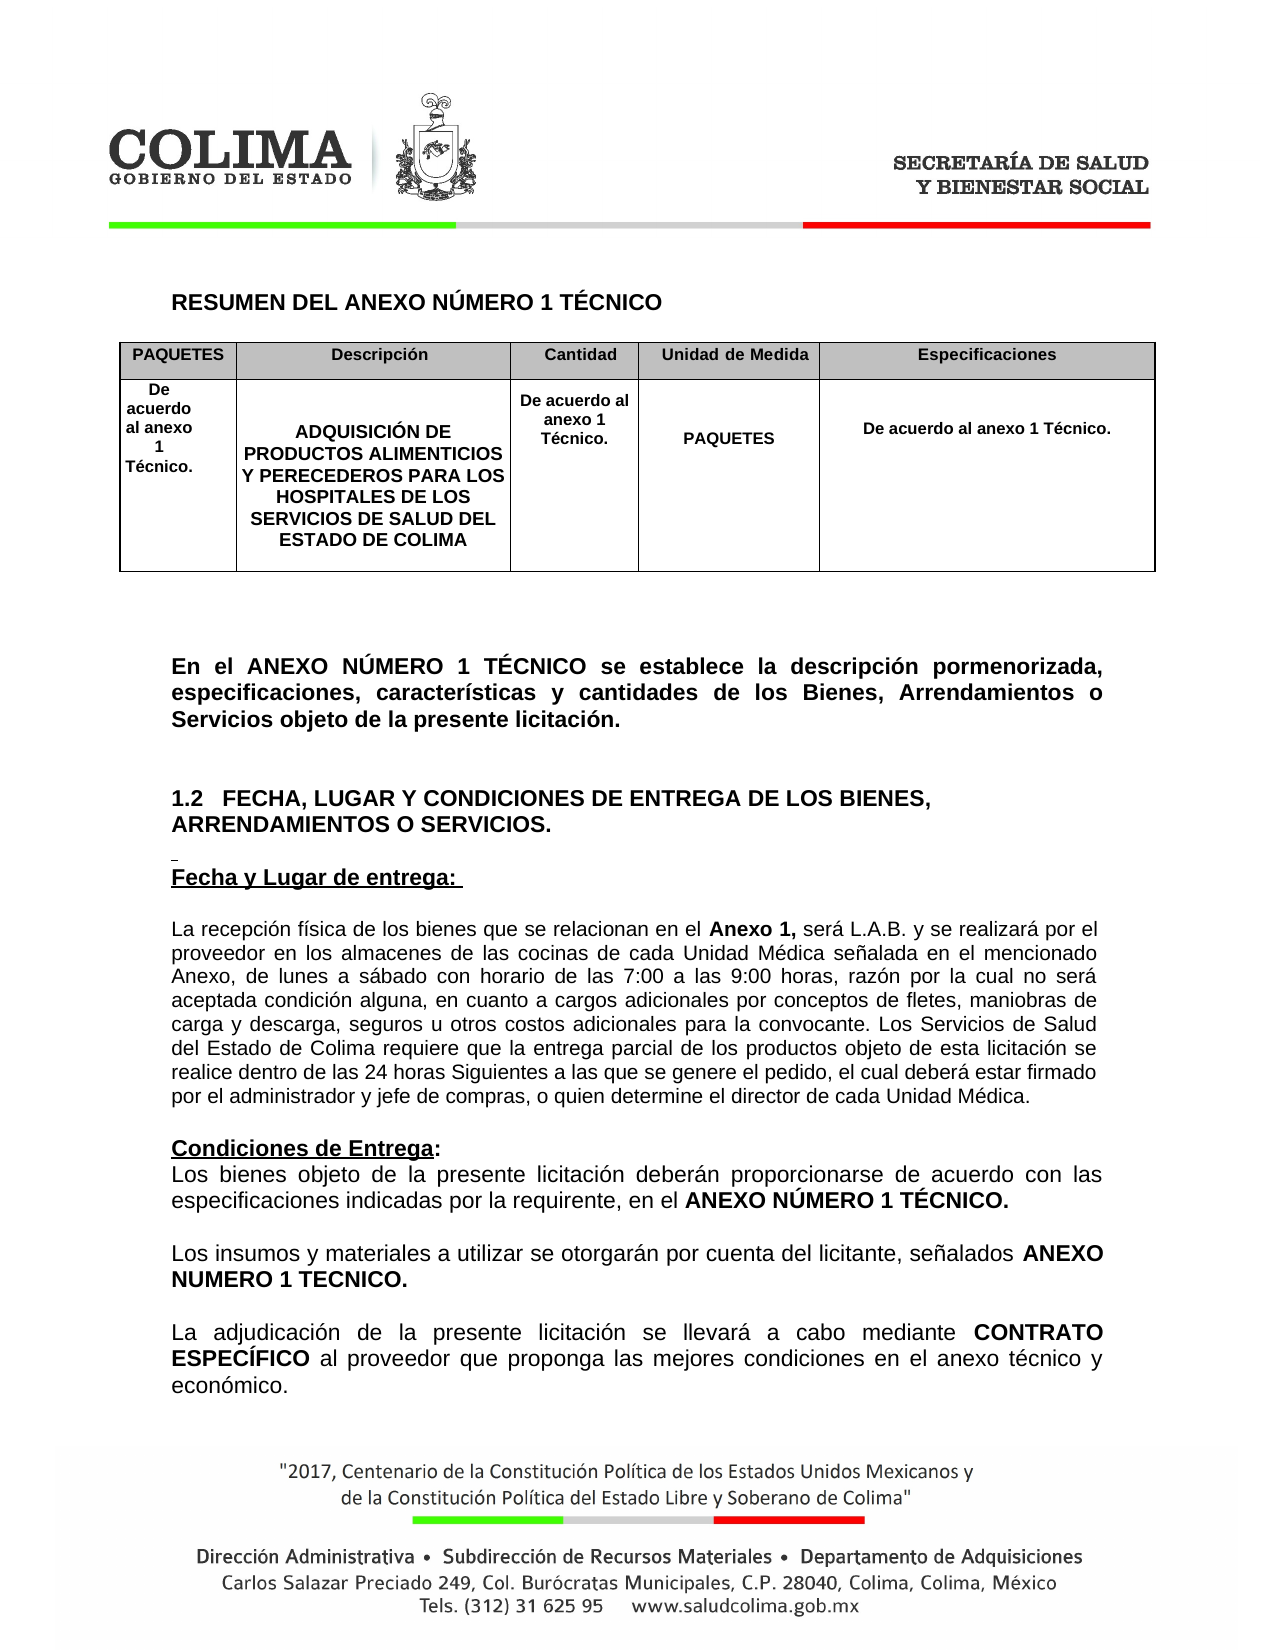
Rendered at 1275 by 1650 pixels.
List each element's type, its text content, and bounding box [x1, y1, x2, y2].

text Los bienes objeto de la presente licitación deberán proporcionarse de acuerdo con las especificaciones indicadas por la requirente, en el ANEXO NÚMERO 1 TÉCNICO. [171, 1161, 1104, 1213]
table_cell De acuerdo al anexo 1 Técnico. [121, 380, 236, 571]
picture [55, 1446, 1238, 1650]
text Los insumos y materiales a utilizar se otorgarán por cuenta del licitante, señalados ANEXO NUMERO 1 TECNICO. [171, 1240, 1104, 1293]
table_cell PAQUETES [639, 380, 819, 571]
text En el ANEXO NÚMERO 1 TÉCNICO se establece la descripción pormenorizada, especificaciones, características y cantidades de los Bienes, Arrendamientos o Servicios objeto de la presente licitación. [171, 653, 1104, 732]
text La recepción física de los bienes que se relacionan en el Anexo 1, será L.A.B. y se realizará por el proveedor en los almacenes de las cocinas de cada Unidad Médica señalada en el mencionado Anexo, de lunes a sábado con horario de las 7:00 a las 9:00 horas, razón por la cual no será aceptada condición alguna, en cuanto a cargos adicionales por conceptos de fletes, maniobras de carga y descarga, seguros u otros costos adicionales para la convocante. Los Servicios de Salud del Estado de Colima requiere que la entrega parcial de los productos objeto de esta licitación se realice dentro de las 24 horas Siguientes a las que se genere el pedido, el cual deberá estar firmado por el administrador y jefe de compras, o quien determine el director de cada Unidad Médica. [171, 916, 1098, 1108]
table_header Unidad de Medida [639, 343, 819, 379]
text Fecha y Lugar de entrega: [171, 864, 1104, 890]
table_header Cantidad [511, 343, 638, 379]
table_header Descripción [237, 343, 510, 379]
table_cell De acuerdo al anexo 1 Técnico. [820, 380, 1154, 571]
table_header PAQUETES [121, 343, 236, 379]
text Condiciones de Entrega: [171, 1134, 1104, 1161]
table_header Especificaciones [820, 343, 1154, 379]
table_cell De acuerdo al anexo 1 Técnico. [511, 380, 638, 571]
text La adjudicación de la presente licitación se llevará a cabo mediante CONTRATO ESPECÍFICO al proveedor que proponga las mejores condiciones en el anexo técnico y económico. [171, 1319, 1104, 1398]
table_cell ADQUISICIÓN DE PRODUCTOS ALIMENTICIOS Y PERECEDEROS PARA LOS HOSPITALES DE LOS SERVICIOS DE SALUD DEL ESTADO DE COLIMA [237, 380, 510, 571]
picture [0, 7, 1261, 238]
text 1.2 FECHA, LUGAR Y CONDICIONES DE ENTREGA DE LOS BIENES, ARRENDAMIENTOS O SERVICIOS. [171, 785, 1104, 837]
text RESUMEN DEL ANEXO NÚMERO 1 TÉCNICO [171, 289, 1104, 315]
